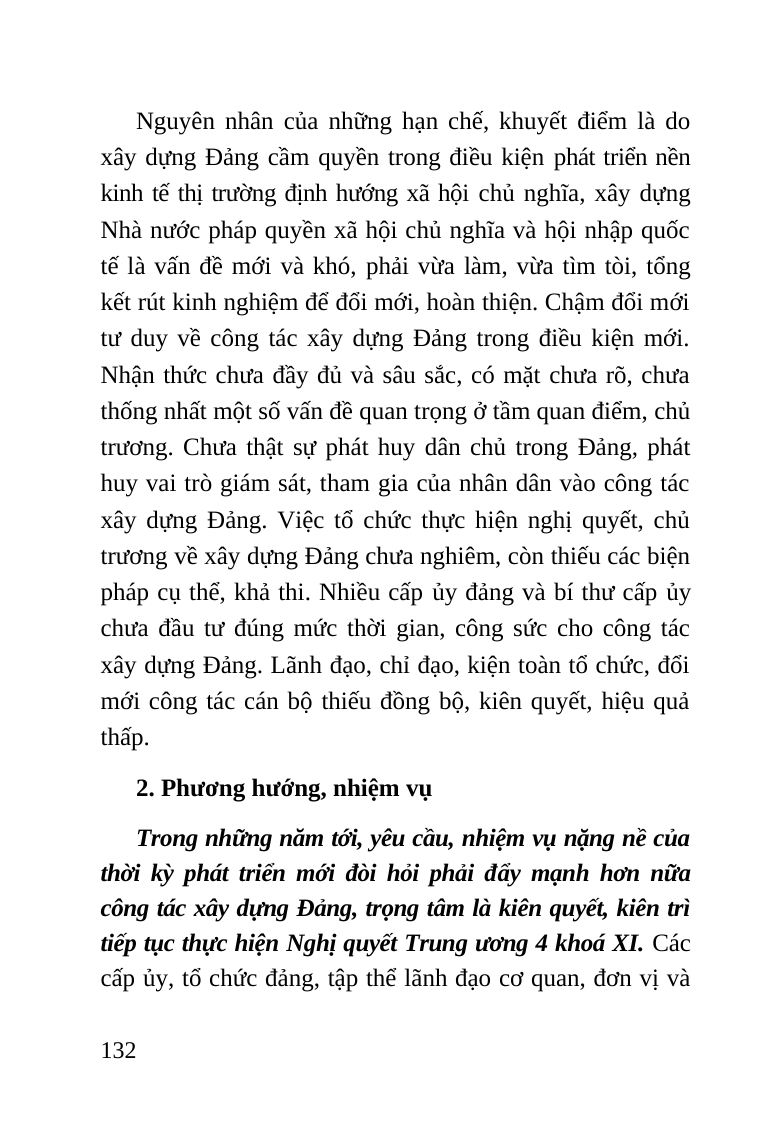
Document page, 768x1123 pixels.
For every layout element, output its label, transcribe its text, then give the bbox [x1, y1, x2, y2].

text Nguyên nhân của những hạn chế, khuyết điểm là do xây dựng Đảng cầm quyền trong điều kiện phát triển nền kinh tế thị trường định hướng xã hội chủ nghĩa, xây dựng Nhà nước pháp quyền xã hội chủ nghĩa và hội nhập quốc tế là vấn đề mới và khó, phải vừa làm, vừa tìm tòi, tổng kết rút kinh nghiệm để đổi mới, hoàn thiện. Chậm đổi mới tư duy về công tác xây dựng Đảng trong điều kiện mới. Nhận thức chưa đầy đủ và sâu sắc, có mặt chưa rõ, chưa thống nhất một số vấn đề quan trọng ở tầm quan điểm, chủ trương. Chưa thật sự phát huy dân chủ trong Đảng, phát huy vai trò giám sát, tham gia của nhân dân vào công tác xây dựng Đảng. Việc tổ chức thực hiện nghị quyết, chủ trương về xây dựng Đảng chưa nghiêm, còn thiếu các biện pháp cụ thể, khả thi. Nhiều cấp ủy đảng và bí thư cấp ủy chưa đầu tư đúng mức thời gian, công sức cho công tác xây dựng Đảng. Lãnh đạo, chỉ đạo, kiện toàn tổ chức, đổi mới công tác cán bộ thiếu đồng bộ, kiên quyết, hiệu quả thấp. [100, 100, 691, 753]
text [100, 818, 691, 993]
text 2. Phương hướng, nhiệm vụ [100, 767, 691, 804]
